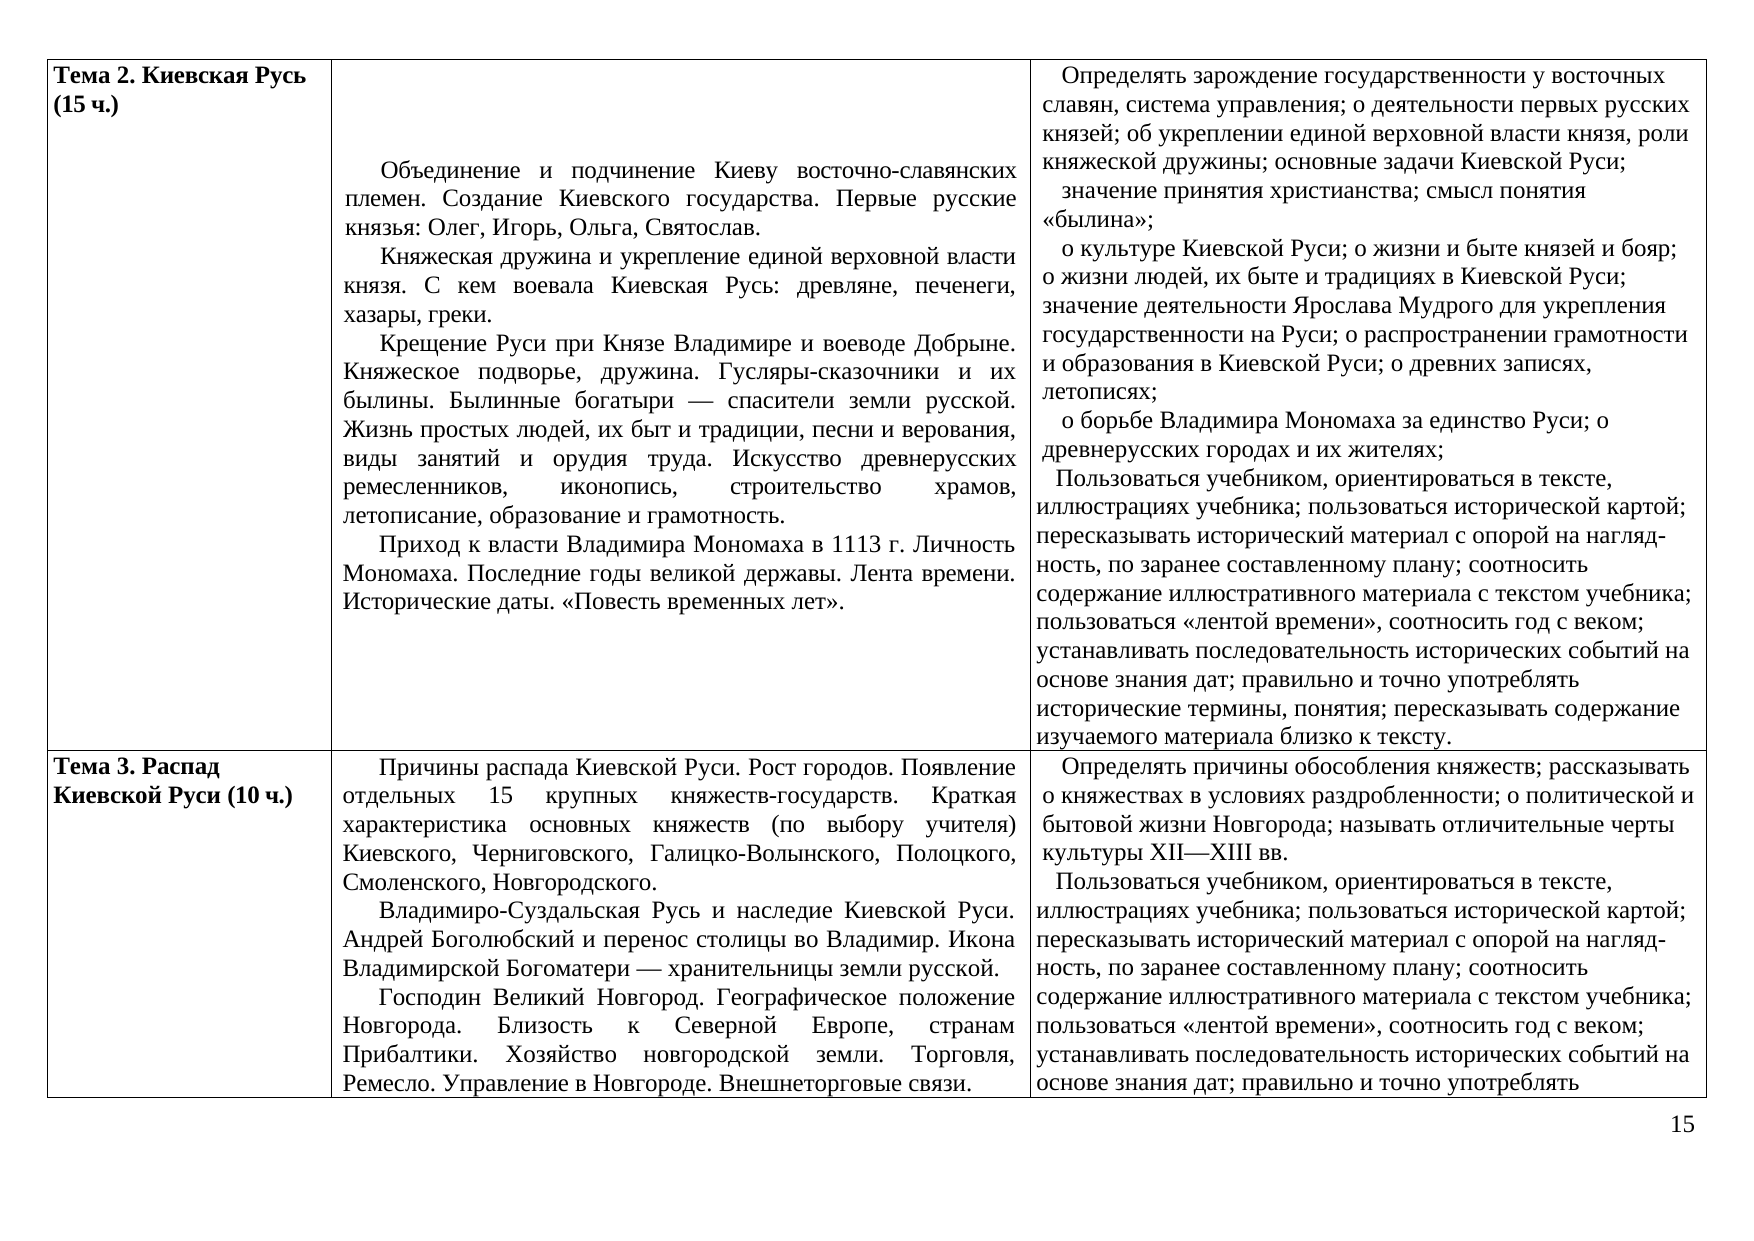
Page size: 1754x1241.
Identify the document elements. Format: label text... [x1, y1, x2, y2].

table_cell Объединение и подчинение Киеву восточно-славянских племен. Создание Киевского государства. Первые русские князья: Олег, Игорь, Ольга, Святослав. Княжеская дружина и укрепление единой верховной власти князя. С кем воевала Киевская Русь: древляне, печенеги, хазары, греки. Крещение Руси при Князе Владимире и воеводе Добрыне. Княжеское подворье, дружина. Гусляры-сказочники и их былины. Былинные богатыри — спасители земли русской. Жизнь простых людей, их быт и традиции, песни и верования, виды занятий и орудия труда. Искусство древнерусских ремесленников, иконопись, строительство храмов, летописание, образование и грамотность. Приход к власти Владимира Мономаха в . Личность Мономаха. Последние годы великой державы. Лента времени. Исторические даты. «Повесть временных лет». [332, 60, 1030, 750]
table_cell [332, 751, 1030, 1097]
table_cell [1031, 751, 1706, 1097]
table_cell Определять зарождение государственности у восточных славян, система управления; о деятельности первых русских князей; об укреплении единой верховной власти князя, роли княжеской дружины; основные задачи Киевской Руси; значение принятия христианства; смысл понятия «былина»; о культуре Киевской Руси; о жизни и быте князей и бояр; о жизни людей, их быте и традициях в Киевской Руси; значение деятельности Ярослава Мудрого для укрепления государственности на Руси; о распространении грамотности и образования в Киевской Руси; о древних записях, летописях; о борьбе Владимира Мономаха за единство Руси; о древнерусских городах и их жителях; Пользоваться учебником, ориентироваться в тексте, иллюстрациях учебника; пользоваться исторической картой; пересказывать исторический материал с опорой на наглядность, по заранее составленному плану; соотносить содержание иллюстративного материала с текстом учебника; пользоваться «лентой времени», соотносить год с веком; устанавливать последовательность исторических событий на основе знания дат; правильно и точно употреблять исторические термины, понятия; пересказывать содержание изучаемого материала близко к тексту. [1031, 60, 1706, 750]
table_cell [48, 751, 331, 1097]
table_cell Тема 2. Киевская Русь (15 ч.) [48, 60, 331, 750]
